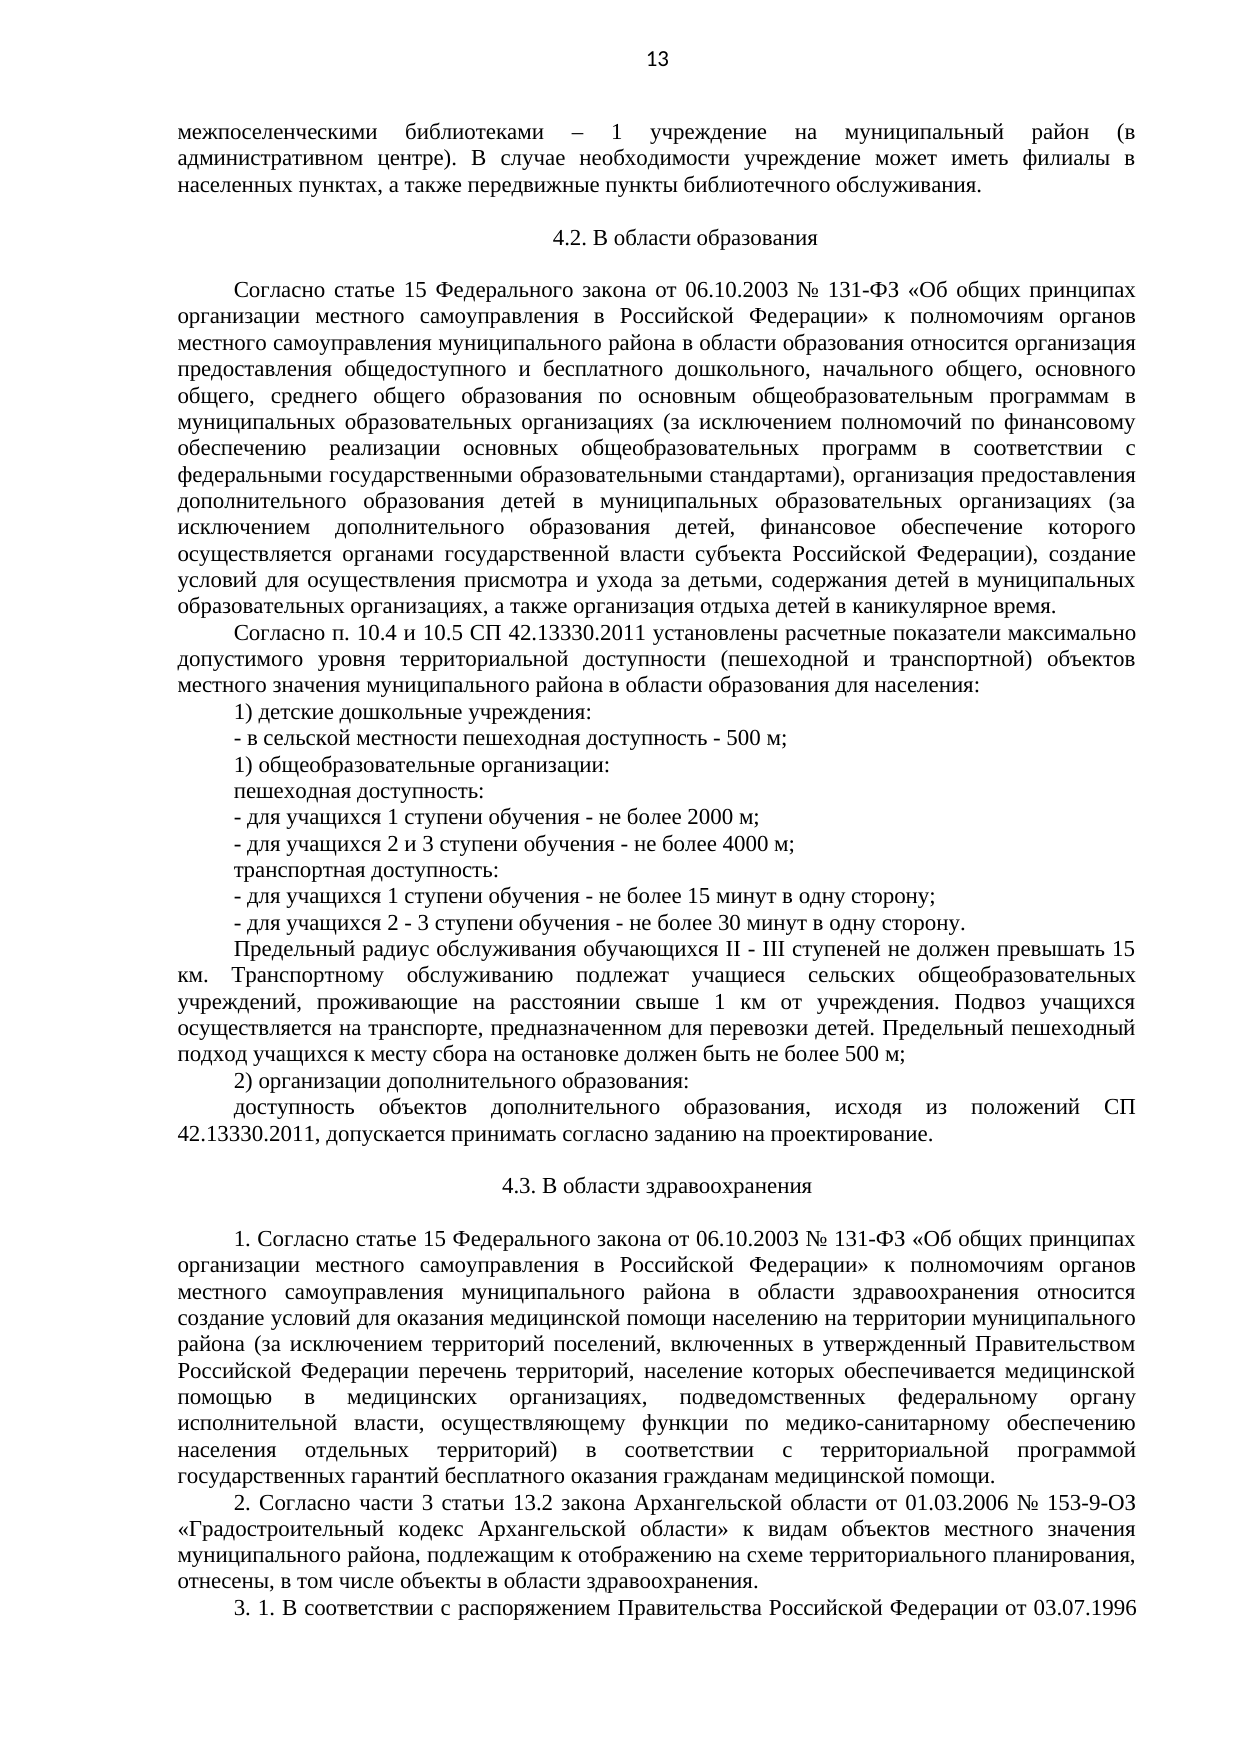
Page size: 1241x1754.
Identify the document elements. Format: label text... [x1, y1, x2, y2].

text 2) организации дополнительного образования: [177, 1067, 1137, 1093]
text 1. Согласно статье 15 Федерального закона от 06.10.2003 № 131-ФЗ «Об общих принципах организации местного самоуправления в Российской Федерации» к полномочиям органов местного самоуправления муниципального района в области здравоохранения относится создание условий для оказания медицинской помощи населению на территории муниципального района (за исключением территорий поселений, включенных в утвержденный Правительством Российской Федерации перечень территорий, население которых обеспечивается медицинской помощью в медицинских организациях, подведомственных федеральному органу исполнительной власти, осуществляющему функции по медико-санитарному обеспечению населения отдельных территорий) в соответствии с территориальной программой государственных гарантий бесплатного оказания гражданам медицинской помощи. [177, 1225, 1137, 1488]
text пешеходная доступность: [177, 777, 1137, 803]
text доступность объектов дополнительного образования, исходя из положений СП 42.13330.2011, допускается принимать согласно заданию на проектирование. [177, 1093, 1137, 1146]
text 1) общеобразовательные организации: [177, 751, 1137, 777]
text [177, 118, 1137, 197]
text - для учащихся 2 - 3 ступени обучения - не более 30 минут в одну сторону. [177, 909, 1137, 935]
text 2. Согласно части 3 статьи 13.2 закона Архангельской области от 01.03.2006 № 153-9-ОЗ «Градостроительный кодекс Архангельской области» к видам объектов местного значения муниципального района, подлежащим к отображению на схеме территориального планирования, отнесены, в том числе объекты в области здравоохранения. [177, 1488, 1137, 1594]
text - для учащихся 2 и 3 ступени обучения - не более 4000 м; [177, 830, 1137, 856]
text Согласно статье 15 Федерального закона от 06.10.2003 № 131-ФЗ «Об общих принципах организации местного самоуправления в Российской Федерации» к полномочиям органов местного самоуправления муниципального района в области образования относится организация предоставления общедоступного и бесплатного дошкольного, начального общего, основного общего, среднего общего образования по основным общеобразовательным программам в муниципальных образовательных организациях (за исключением полномочий по финансовому обеспечению реализации основных общеобразовательных программ в соответствии с федеральными государственными образовательными стандартами), организация предоставления дополнительного образования детей в муниципальных образовательных организациях (за исключением дополнительного образования детей, финансовое обеспечение которого осуществляется органами государственной власти субъекта Российской Федерации), создание условий для осуществления присмотра и ухода за детьми, содержания детей в муниципальных образовательных организациях, а также организация отдыха детей в каникулярное время. [177, 276, 1137, 619]
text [177, 1594, 1137, 1620]
text Предельный радиус обслуживания обучающихся II - III ступеней не должен превышать 15 км. Транспортному обслуживанию подлежат учащиеся сельских общеобразовательных учреждений, проживающие на расстоянии свыше 1 км от учреждения. Подвоз учащихся осуществляется на транспорте, предназначенном для перевозки детей. Предельный пешеходный подход учащихся к месту сбора на остановке должен быть не более 500 м; [177, 935, 1137, 1067]
text 1) детские дошкольные учреждения: [177, 698, 1137, 724]
text Согласно п. 10.4 и 10.5 СП 42.13330.2011 установлены расчетные показатели максимально допустимого уровня территориальной доступности (пешеходной и транспортной) объектов местного значения муниципального района в области образования для населения: [177, 619, 1137, 698]
text - в сельской местности пешеходная доступность - 500 м; [177, 724, 1137, 751]
text - для учащихся 1 ступени обучения - не более 15 минут в одну сторону; [177, 882, 1137, 909]
text транспортная доступность: [177, 856, 1137, 882]
text 4.3. В области здравоохранения [177, 1172, 1137, 1199]
text 4.2. В области образования [177, 223, 1137, 250]
text - для учащихся 1 ступени обучения - не более 2000 м; [177, 803, 1137, 830]
